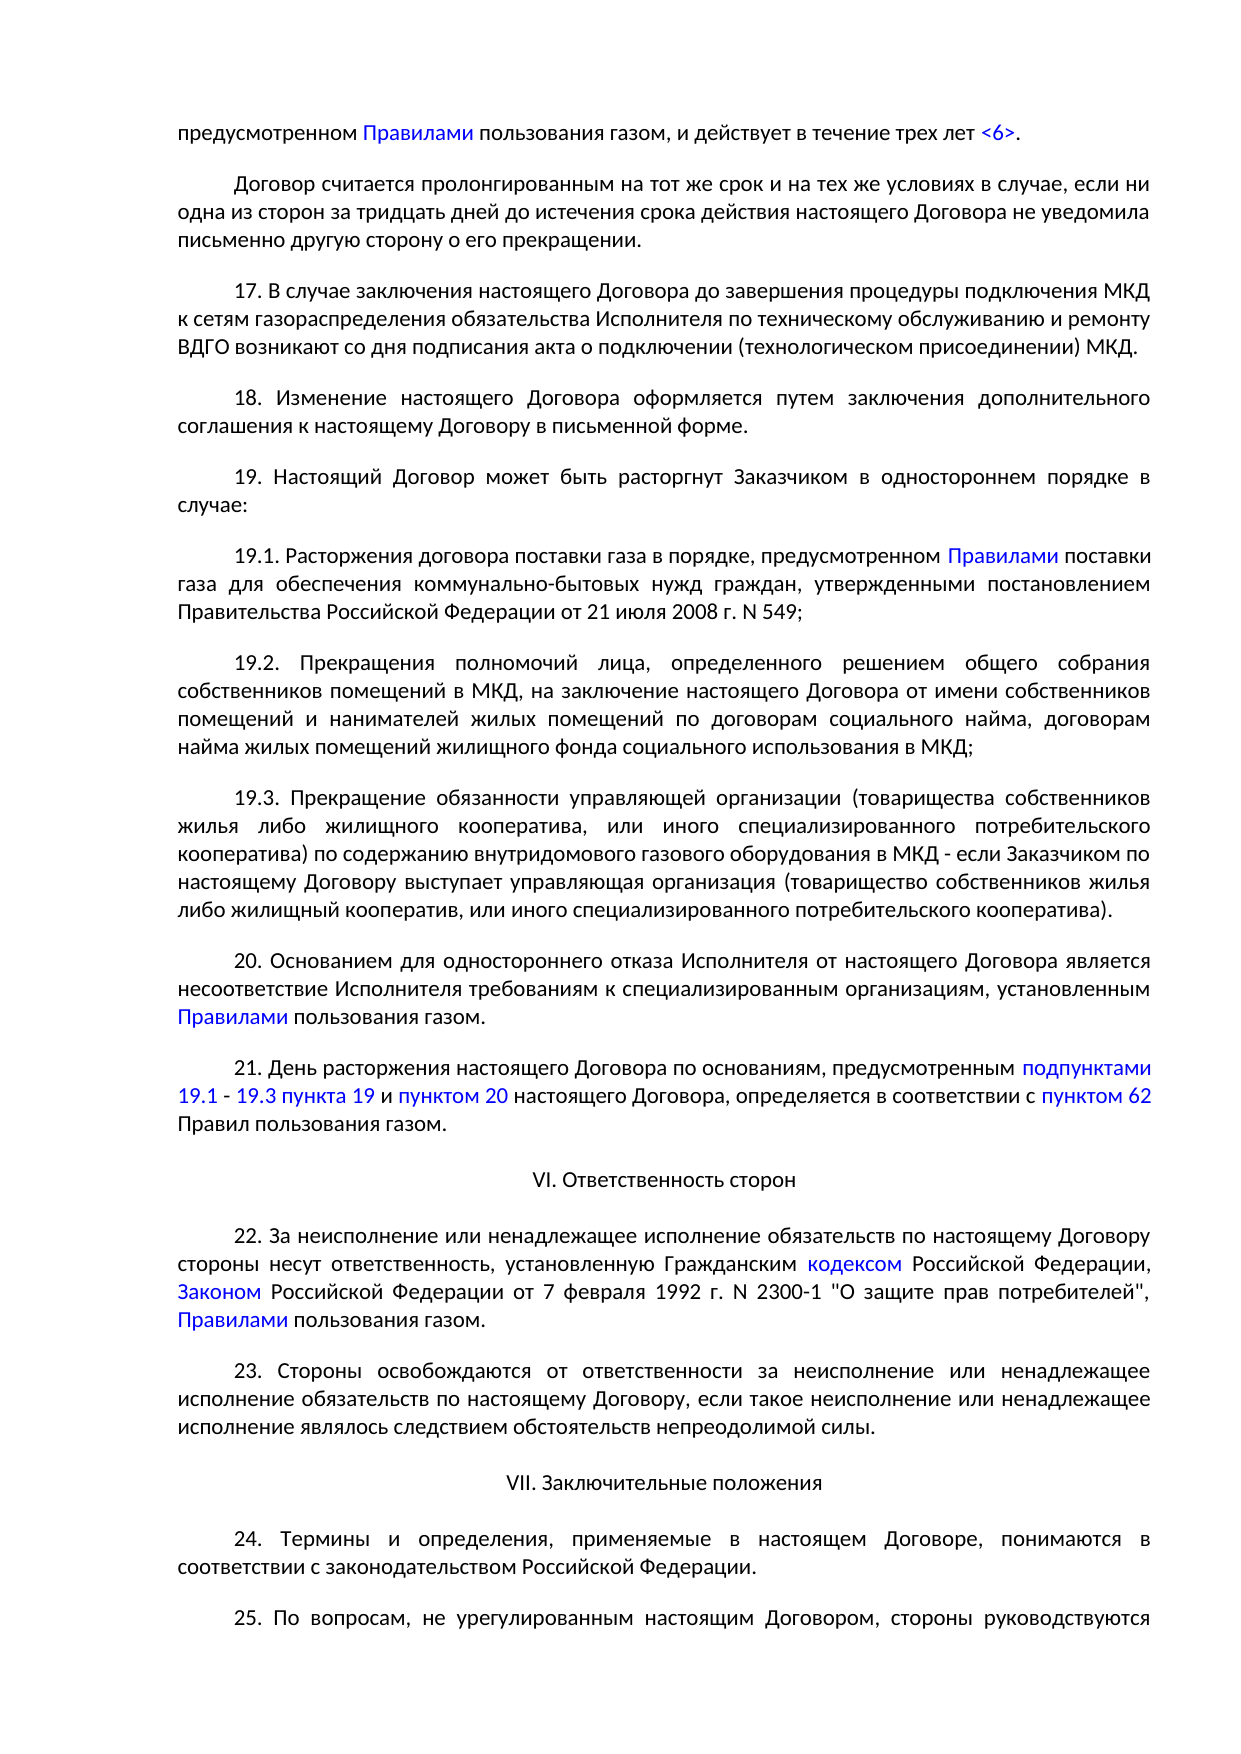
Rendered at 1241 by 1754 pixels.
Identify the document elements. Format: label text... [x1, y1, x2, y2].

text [177, 118, 1152, 146]
text VI. Ответственность сторон [177, 1165, 1152, 1193]
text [177, 1603, 1152, 1631]
text 24. Термины и определения, применяемые в настоящем Договоре, понимаются в соответствии с законодательством Российской Федерации. [177, 1524, 1152, 1580]
text 19.2. Прекращения полномочий лица, определенного решением общего собрания собственников помещений в МКД, на заключение настоящего Договора от имени собственников помещений и нанимателей жилых помещений по договорам социального найма, договорам найма жилых помещений жилищного фонда социального использования в МКД; [177, 648, 1152, 760]
text 23. Стороны освобождаются от ответственности за неисполнение или ненадлежащее исполнение обязательств по настоящему Договору, если такое неисполнение или ненадлежащее исполнение являлось следствием обстоятельств непреодолимой силы. [177, 1356, 1152, 1440]
text 19.1. Расторжения договора поставки газа в порядке, предусмотренном Правилами поставки газа для обеспечения коммунально-бытовых нужд граждан, утвержденными постановлением Правительства Российской Федерации от 21 июля 2008 г. N 549; [177, 541, 1152, 625]
text Договор считается пролонгированным на тот же срок и на тех же условиях в случае, если ни одна из сторон за тридцать дней до истечения срока действия настоящего Договора не уведомила письменно другую сторону о его прекращении. [177, 169, 1152, 253]
text 21. День расторжения настоящего Договора по основаниям, предусмотренным подпунктами 19.1 - 19.3 пункта 19 и пунктом 20 настоящего Договора, определяется в соответствии с пунктом 62 Правил пользования газом. [177, 1053, 1152, 1137]
text 17. В случае заключения настоящего Договора до завершения процедуры подключения МКД к сетям газораспределения обязательства Исполнителя по техническому обслуживанию и ремонту ВДГО возникают со дня подписания акта о подключении (технологическом присоединении) МКД. [177, 276, 1152, 360]
text 18. Изменение настоящего Договора оформляется путем заключения дополнительного соглашения к настоящему Договору в письменной форме. [177, 383, 1152, 439]
text 19. Настоящий Договор может быть расторгнут Заказчиком в одностороннем порядке в случае: [177, 462, 1152, 518]
text 20. Основанием для одностороннего отказа Исполнителя от настоящего Договора является несоответствие Исполнителя требованиям к специализированным организациям, установленным Правилами пользования газом. [177, 946, 1152, 1030]
text 22. За неисполнение или ненадлежащее исполнение обязательств по настоящему Договору стороны несут ответственность, установленную Гражданским кодексом Российской Федерации, Законом Российской Федерации от 7 февраля 1992 г. N 2300-1 "О защите прав потребителей", Правилами пользования газом. [177, 1221, 1152, 1333]
text VII. Заключительные положения [177, 1468, 1152, 1496]
text 19.3. Прекращение обязанности управляющей организации (товарищества собственников жилья либо жилищного кооператива, или иного специализированного потребительского кооператива) по содержанию внутридомового газового оборудования в МКД - если Заказчиком по настоящему Договору выступает управляющая организация (товарищество собственников жилья либо жилищный кооператив, или иного специализированного потребительского кооператива). [177, 783, 1152, 923]
